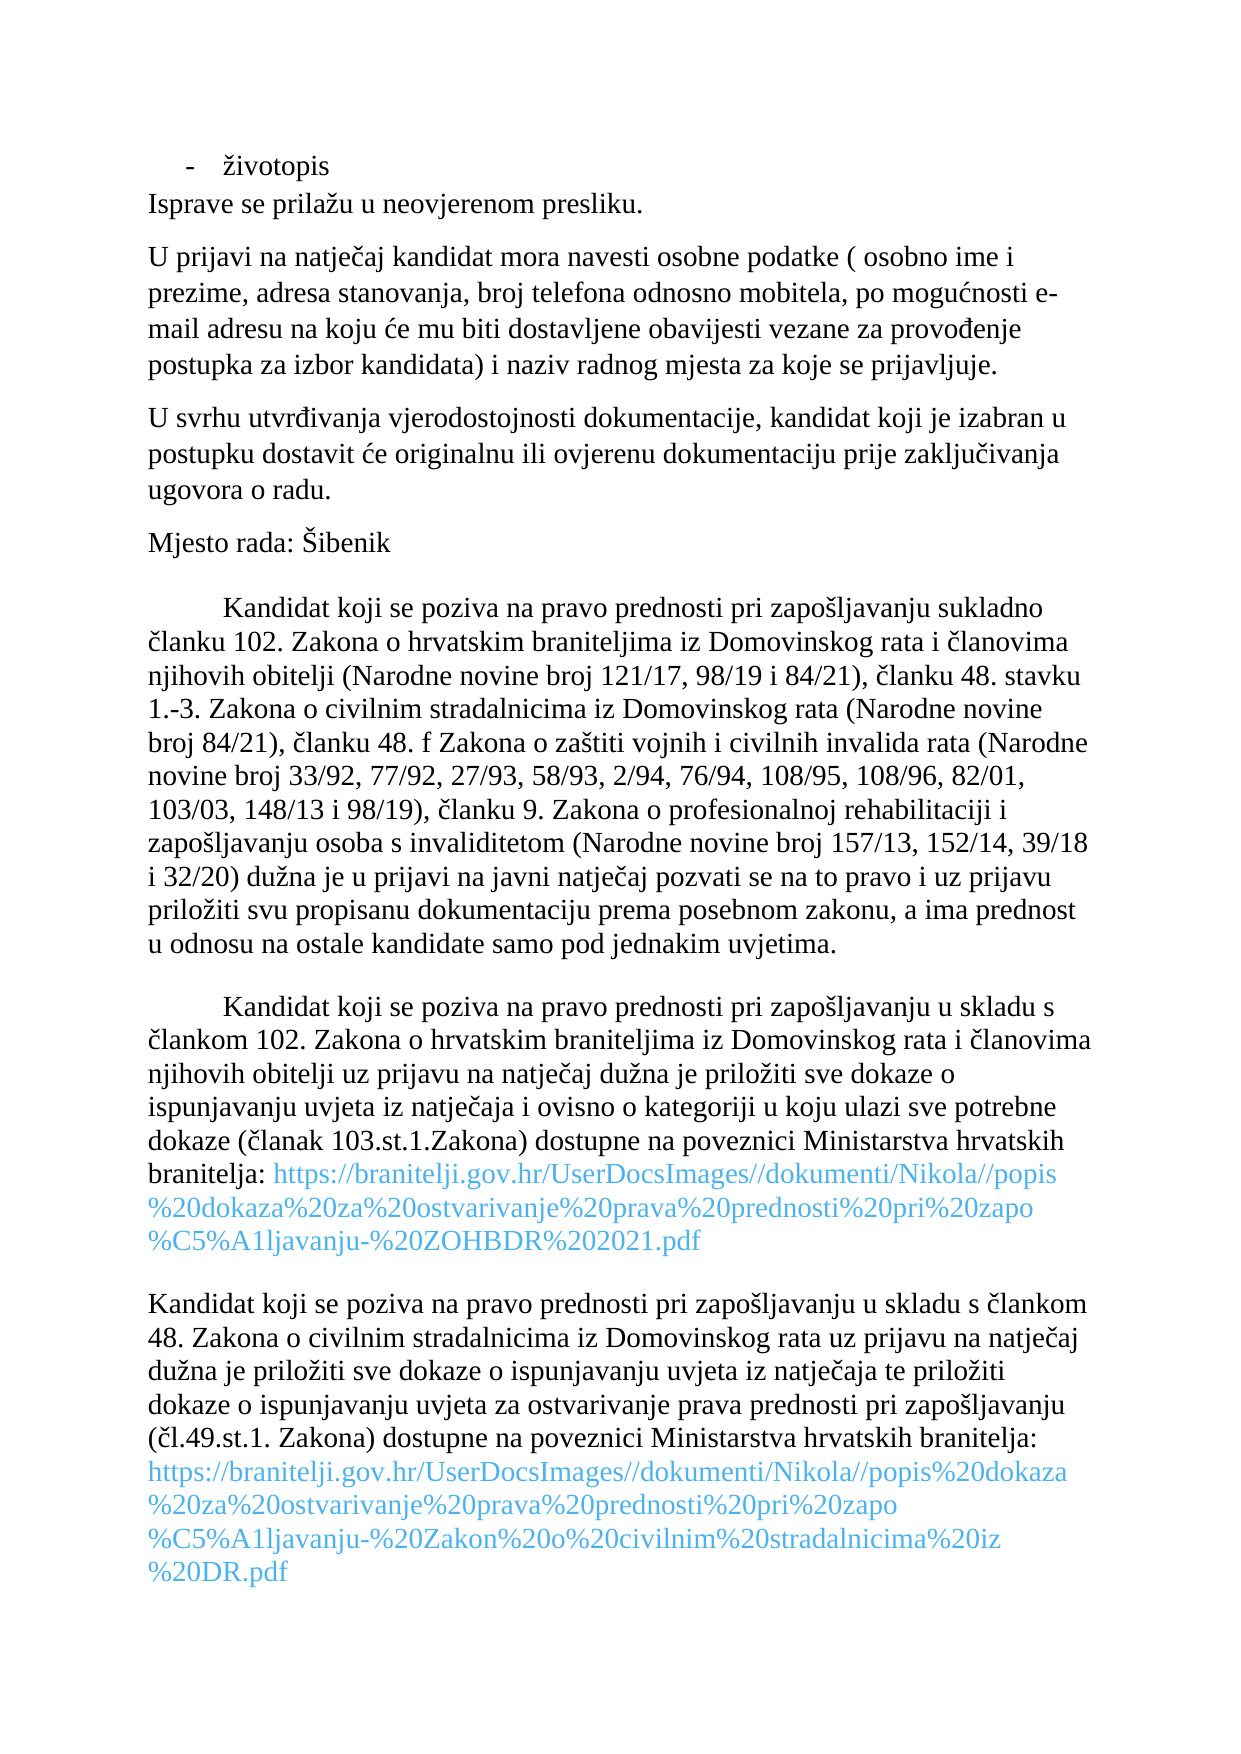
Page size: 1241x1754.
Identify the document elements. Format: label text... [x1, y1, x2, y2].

text Kandidat koji se poziva na pravo prednosti pri zapošljavanju u skladu s člankom 102. Zakona o hrvatskim braniteljima iz Domovinskog rata i članovima njihovih obitelji uz prijavu na natječaj dužna je priložiti sve dokaze o ispunjavanju uvjeta iz natječaja i ovisno o kategoriji u koju ulazi sve potrebne dokaze (članak 103.st.1.Zakona) dostupne na poveznici Ministarstva hrvatskih branitelja: https://branitelji.gov.hr/UserDocsImages//dokumenti/Nikola//popis%20dokaza%20za%20ostvarivanje%20prava%20prednosti%20pri%20zapo%C5%A1ljavanju-%20ZOHBDR%202021.pdf [148, 989, 1093, 1257]
text U svrhu utvrđivanja vjerodostojnosti dokumentacije, kandidat koji je izabran u postupku dostavit će originalnu ili ovjerenu dokumentaciju prije zaključivanja ugovora o radu. [148, 400, 1093, 506]
text U prijavi na natječaj kandidat mora navesti osobne podatke ( osobno ime i prezime, adresa stanovanja, broj telefona odnosno mobitela, po mogućnosti e-mail adresu na koju će mu biti dostavljene obavijesti vezane za provođenje postupka za izbor kandidata) i naziv radnog mjesta za koje se prijavljuje. [148, 239, 1093, 381]
list životopis [185, 148, 1093, 181]
text Isprave se prilažu u neovjerenom presliku. [148, 186, 1093, 220]
text Mjesto rada: Šibenik [148, 525, 1093, 559]
text Kandidat koji se poziva na pravo prednosti pri zapošljavanju u skladu s člankom 48. Zakona o civilnim stradalnicima iz Domovinskog rata uz prijavu na natječaj dužna je priložiti sve dokaze o ispunjavanju uvjeta iz natječaja te priložiti dokaze o ispunjavanju uvjeta za ostvarivanje prava prednosti pri zapošljavanju (čl.49.st.1. Zakona) dostupne na poveznici Ministarstva hrvatskih branitelja: https://branitelji.gov.hr/UserDocsImages//dokumenti/Nikola//popis%20dokaza%20za%20ostvarivanje%20prava%20prednosti%20pri%20zapo%C5%A1ljavanju-%20Zakon%20o%20civilnim%20stradalnicima%20iz%20DR.pdf [148, 1286, 1093, 1588]
text Kandidat koji se poziva na pravo prednosti pri zapošljavanju sukladno članku 102. Zakona o hrvatskim braniteljima iz Domovinskog rata i članovima njihovih obitelji (Narodne novine broj 121/17, 98/19 i 84/21), članku 48. stavku 1.-3. Zakona o civilnim stradalnicima iz Domovinskog rata (Narodne novine broj 84/21), članku 48. f Zakona o zaštiti vojnih i civilnih invalida rata (Narodne novine broj 33/92, 77/92, 27/93, 58/93, 2/94, 76/94, 108/95, 108/96, 82/01, 103/03, 148/13 i 98/19), članku 9. Zakona o profesionalnoj rehabilitaciji i zapošljavanju osoba s invaliditetom (Narodne novine broj 157/13, 152/14, 39/18 i 32/20) dužna je u prijavi na javni natječaj pozvati se na to pravo i uz prijavu priložiti svu propisanu dokumentaciju prema posebnom zakonu, a ima prednost u odnosu na ostale kandidate samo pod jednakim uvjetima. [148, 591, 1093, 959]
